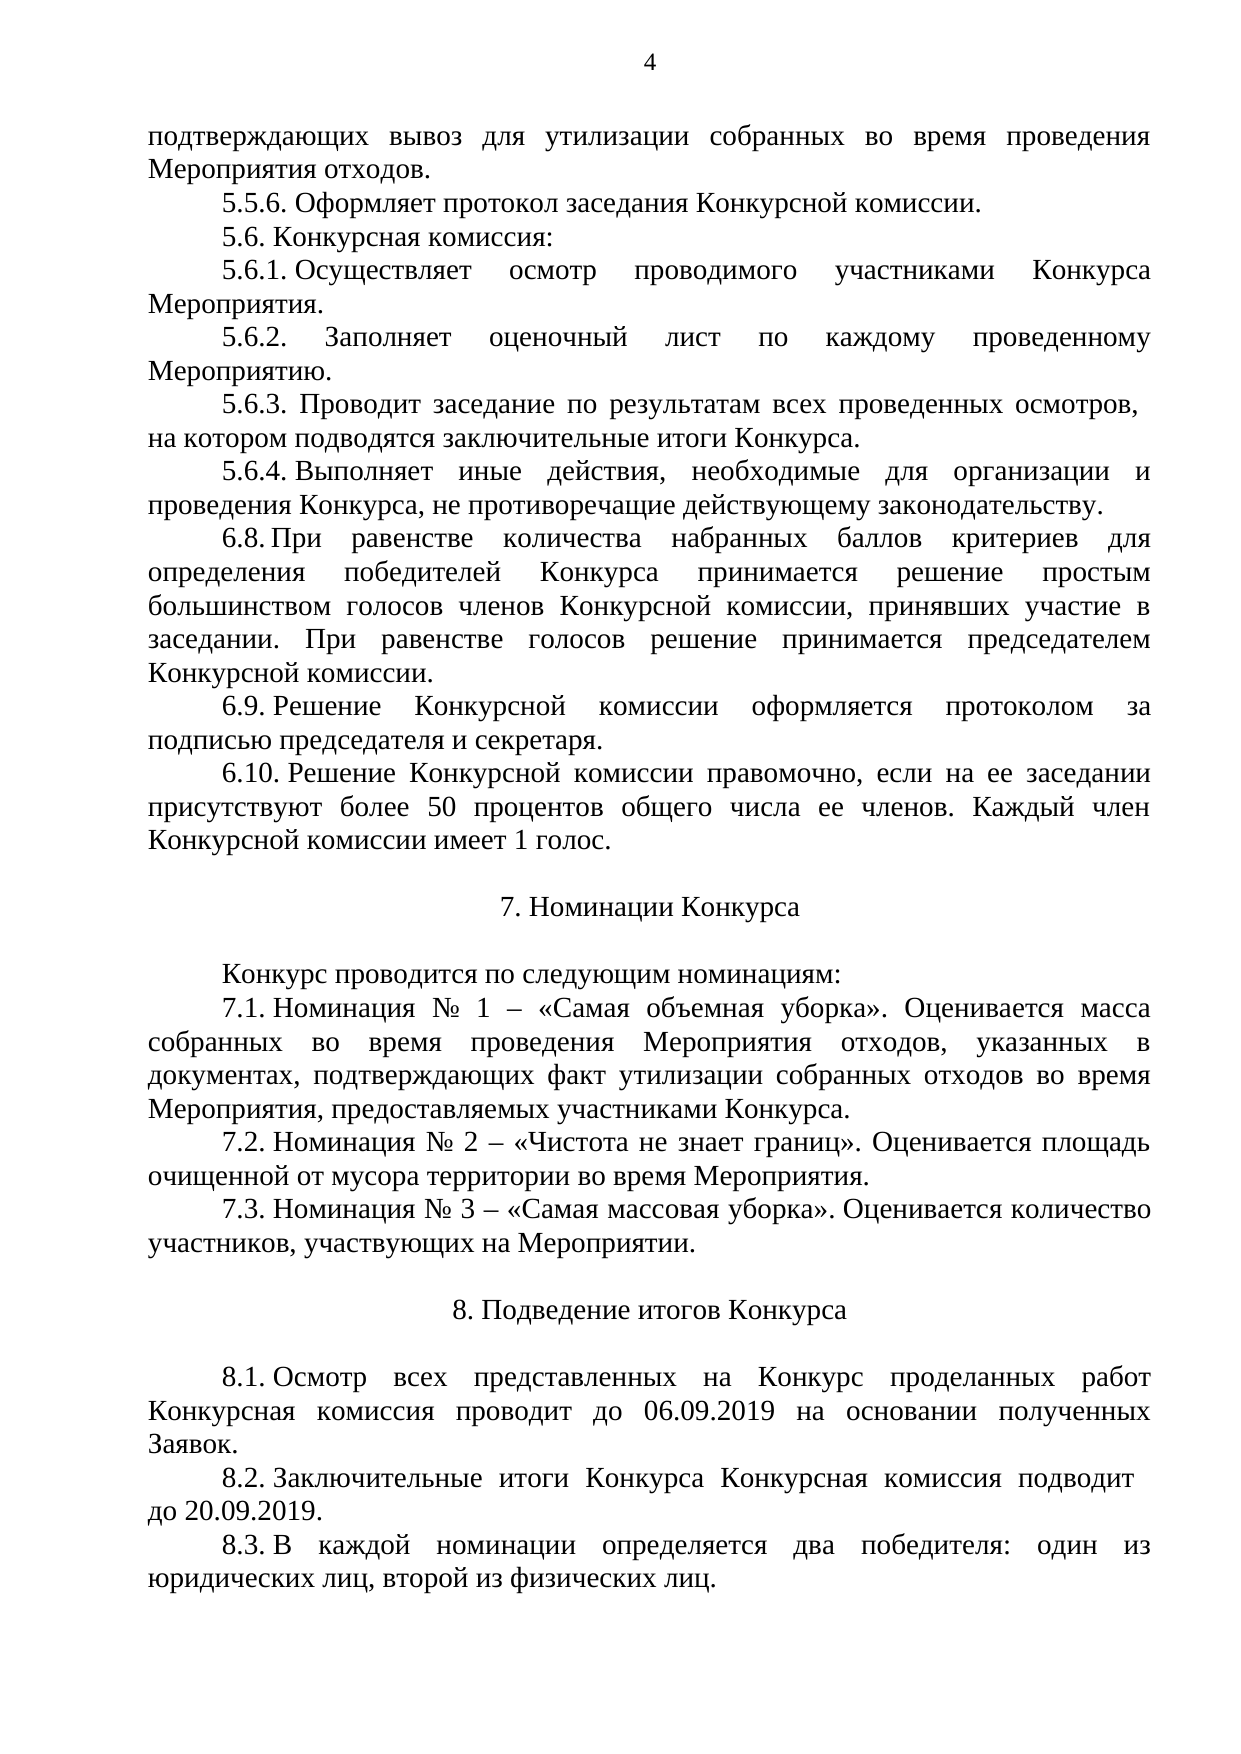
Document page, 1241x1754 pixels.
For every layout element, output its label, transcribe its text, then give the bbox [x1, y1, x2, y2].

text 8.2. Заключительные итоги Конкурса Конкурсная комиссия подводит до 20.09.2019. [148, 1460, 1152, 1527]
text 7.3. Номинация № 3 – «Самая массовая уборка». Оценивается количество участников, участвующих на Мероприятии. [148, 1191, 1152, 1258]
text 7. Номинации Конкурса [148, 889, 1152, 923]
text 5.6.3. Проводит заседание по результатам всех проведенных осмотров, на котором подводятся заключительные итоги Конкурса. [148, 386, 1152, 453]
text 8.3. В каждой номинации определяется два победителя: один из юридических лиц, второй из физических лиц. [148, 1527, 1152, 1594]
text Конкурс проводится по следующим номинациям: [148, 957, 1152, 990]
text 8. Подведение итогов Конкурса [148, 1292, 1152, 1326]
text 5.6. Конкурсная комиссия: [148, 219, 1152, 252]
text 6.8. При равенстве количества набранных баллов критериев для определения победителей Конкурса принимается решение простым большинством голосов членов Конкурсной комиссии, принявших участие в заседании. При равенстве голосов решение принимается председателем Конкурсной комиссии. [148, 521, 1152, 688]
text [148, 118, 1152, 185]
text 5.5.6. Оформляет протокол заседания Конкурсной комиссии. [148, 185, 1152, 219]
text 7.2. Номинация № 2 – «Чистота не знает границ». Оценивается площадь очищенной от мусора территории во время Мероприятия. [148, 1124, 1152, 1191]
text 5.6.1. Осуществляет осмотр проводимого участниками Конкурса Мероприятия. [148, 252, 1152, 319]
text 5.6.2. Заполняет оценочный лист по каждому проведенному Мероприятию. [148, 319, 1152, 386]
text 6.10. Решение Конкурсной комиссии правомочно, если на ее заседании присутствуют более 50 процентов общего числа ее членов. Каждый член Конкурсной комиссии имеет 1 голос. [148, 755, 1152, 856]
text 6.9. Решение Конкурсной комиссии оформляется протоколом за подписью председателя и секретаря. [148, 688, 1152, 755]
text 7.1. Номинация № 1 – «Самая объемная уборка». Оценивается масса собранных во время проведения Мероприятия отходов, указанных в документах, подтверждающих факт утилизации собранных отходов во время Мероприятия, предоставляемых участниками Конкурса. [148, 990, 1152, 1124]
text 5.6.4. Выполняет иные действия, необходимые для организации и проведения Конкурса, не противоречащие действующему законодательству. [148, 453, 1152, 521]
text 8.1. Осмотр всех представленных на Конкурс проделанных работ Конкурсная комиссия проводит до 06.09.2019 на основании полученных Заявок. [148, 1359, 1152, 1460]
